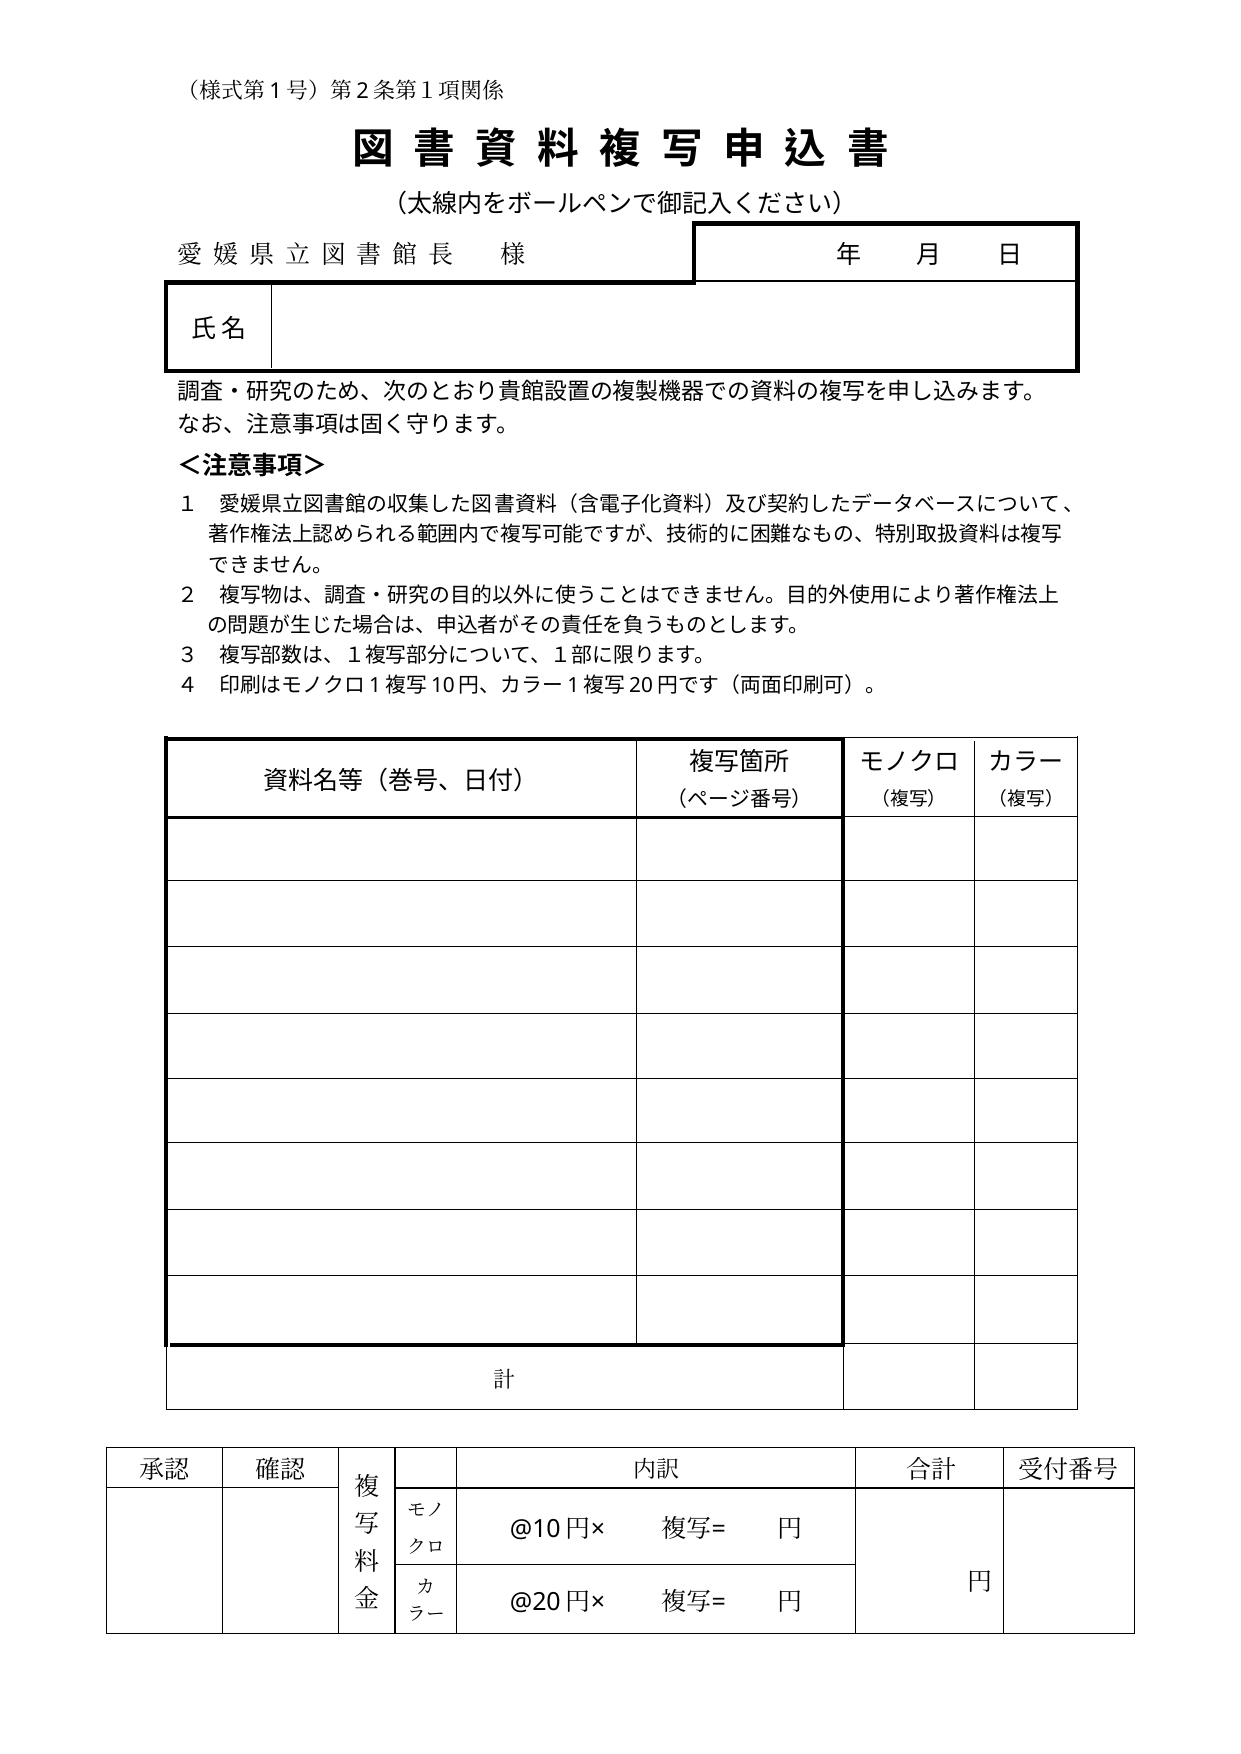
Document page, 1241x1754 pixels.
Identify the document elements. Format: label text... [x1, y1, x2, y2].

table_header カラー （複写） [975, 738, 1077, 816]
table_cell [223, 1488, 338, 1633]
table_header 確認 [223, 1448, 338, 1487]
text 図書資料複写申込書 [177, 108, 1063, 183]
table_cell [637, 1014, 841, 1078]
table_cell [975, 1079, 1077, 1142]
table_cell [975, 881, 1077, 946]
table_header 合計 [856, 1448, 1003, 1487]
table_header 愛媛県立図書館長 様 [166, 221, 692, 280]
table_cell [168, 947, 636, 1013]
table_cell [845, 1210, 974, 1275]
text ＜注意事項＞ [177, 444, 1063, 482]
table_cell [975, 1210, 1077, 1275]
table_header [396, 1448, 456, 1487]
table_cell [844, 1344, 974, 1409]
table_cell 計 [167, 1343, 843, 1409]
table_cell [845, 1079, 974, 1142]
table_header 資料名等（巻号、日付） [168, 741, 636, 816]
table_cell 円 [856, 1489, 1003, 1633]
table_cell [637, 881, 841, 946]
table_cell [975, 1143, 1077, 1209]
table_header 内訳 [457, 1448, 855, 1487]
table_cell [845, 881, 974, 946]
table_cell [845, 817, 974, 880]
table_cell [975, 1344, 1077, 1409]
table_cell [975, 1014, 1077, 1078]
table_header 複写箇所 （ページ番号） [637, 741, 841, 816]
table_cell [1004, 1489, 1134, 1633]
table_cell [637, 1143, 841, 1209]
table_cell @20円× 複写= 円 [457, 1565, 855, 1633]
table_header 複写料金 [339, 1448, 394, 1633]
table_header モノクロ （複写） [845, 738, 975, 816]
table_cell モノクロ [396, 1489, 456, 1564]
table_cell [168, 1276, 636, 1342]
table_header 受付番号 [1004, 1448, 1134, 1487]
table_cell [637, 819, 841, 880]
table_header 承認 [107, 1448, 222, 1487]
table_cell [637, 1210, 841, 1275]
table_cell 氏 名 [168, 285, 271, 368]
text ２ 複写物は、調査・研究の目的以外に使うことはできません。目的外使用により著作権法上の問題が生じた場合は、申込者がその責任を負うものとします。 [177, 578, 1063, 638]
table_cell カラー [396, 1565, 456, 1633]
table_cell [975, 1276, 1077, 1342]
table_cell [107, 1488, 222, 1633]
table_cell [168, 1014, 636, 1078]
text ３ 複写部数は、１複写部分について、１部に限ります。 [177, 638, 1063, 669]
text （太線内をボールペンで御記入ください） [177, 183, 1063, 221]
text なお、注意事項は固く守ります。 [177, 406, 1063, 439]
table_cell [845, 947, 974, 1013]
table_header 年 月 日 [696, 226, 1075, 280]
text １ 愛媛県立図書館の収集した図書資料（含電子化資料）及び契約したデータベースについて、著作権法上認められる範囲内で複写可能ですが、技術的に困難なもの、特別取扱資料は複写できません。 [177, 487, 1063, 578]
table_cell [168, 881, 636, 946]
table_cell [845, 1143, 974, 1209]
table_cell [272, 282, 1075, 368]
table_cell [975, 947, 1077, 1013]
table_cell [845, 1276, 974, 1342]
table_cell [637, 1079, 841, 1142]
table_cell [845, 1014, 974, 1078]
table_cell [168, 1143, 636, 1209]
table_cell [637, 947, 841, 1013]
table_cell [637, 1276, 841, 1342]
table_cell [168, 1079, 636, 1142]
text ４ 印刷はモノクロ1複写10円、カラー1複写20円です（両面印刷可）。 [177, 669, 1063, 699]
table_cell @10円× 複写= 円 [457, 1489, 855, 1564]
table_cell [168, 819, 636, 880]
text （様式第1号）第2条第１項関係 [177, 71, 1063, 108]
table_cell [975, 817, 1077, 880]
text 調査・研究のため、次のとおり貴館設置の複製機器での資料の複写を申し込みます。 [177, 373, 1063, 406]
table_cell [168, 1210, 636, 1275]
